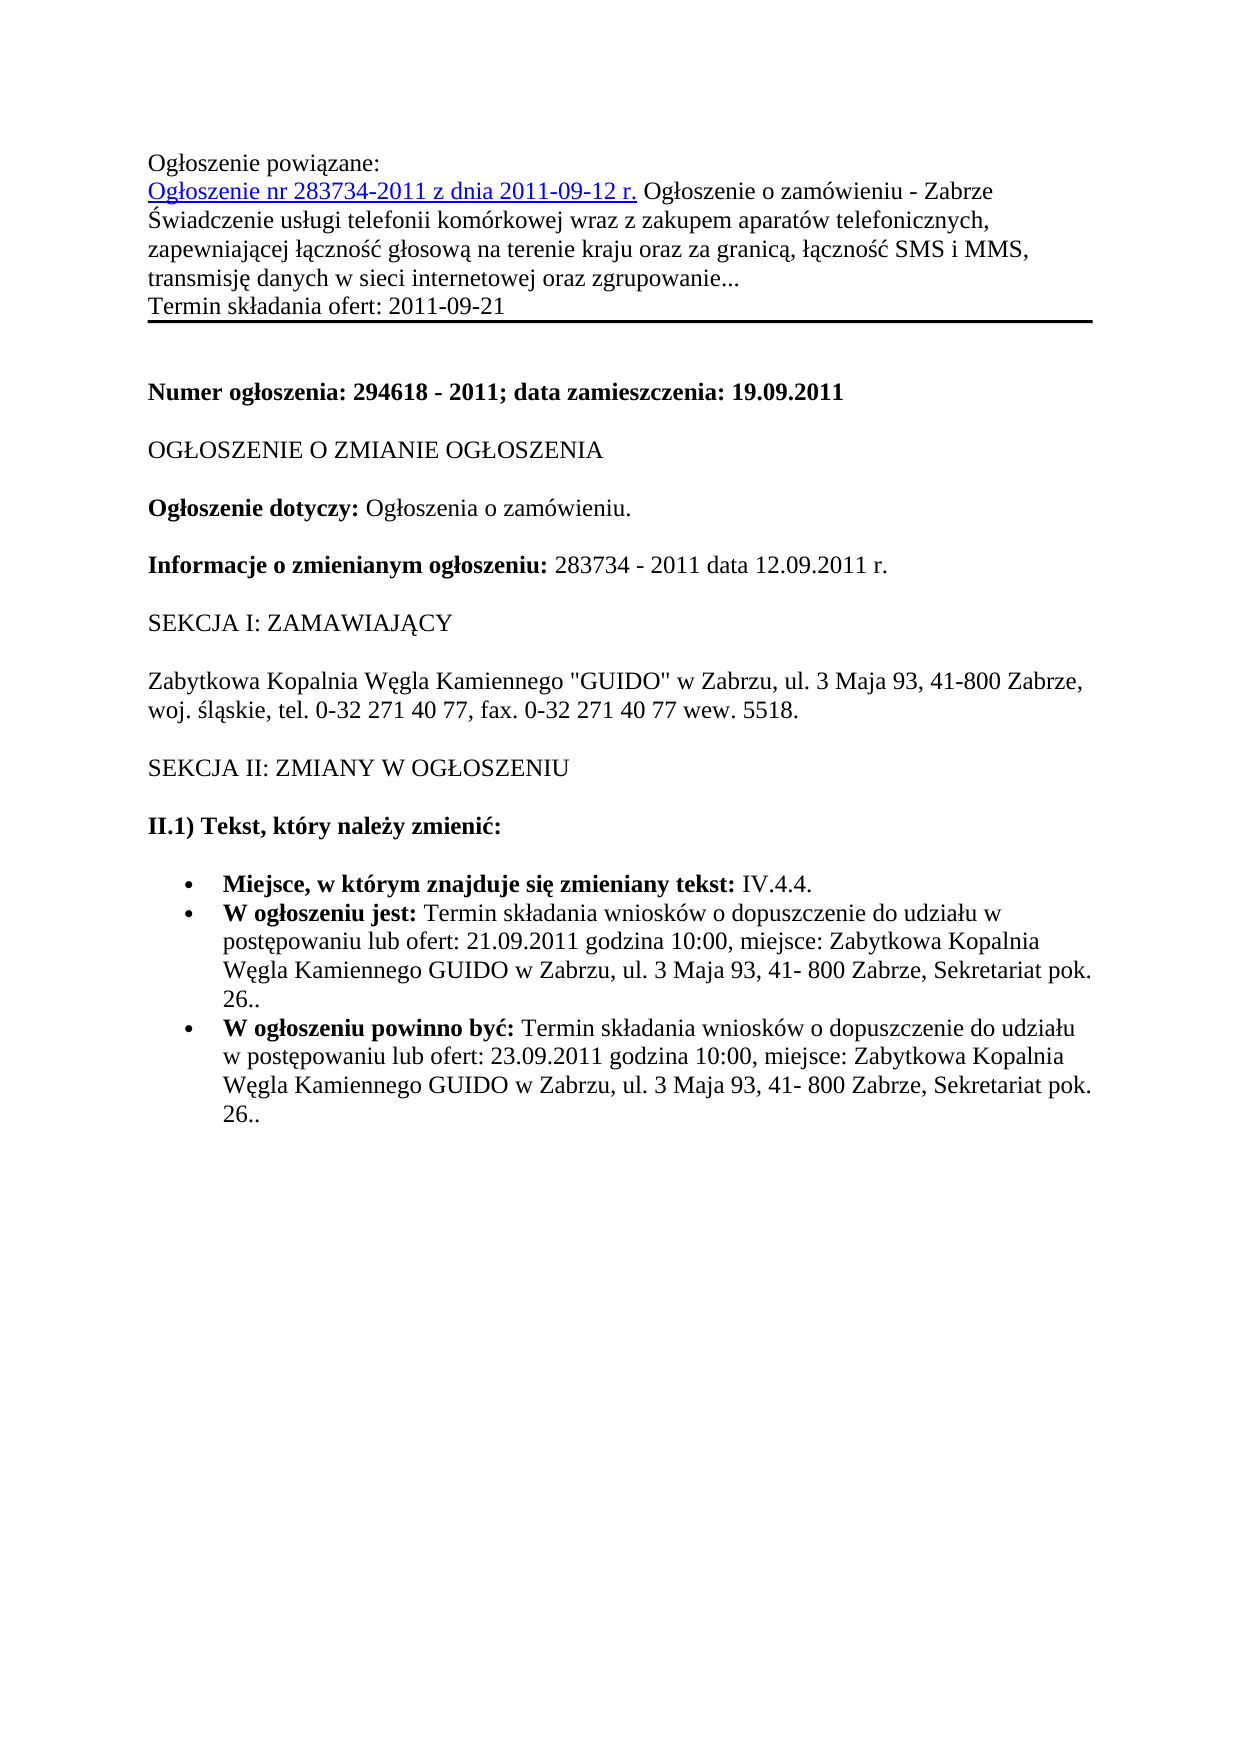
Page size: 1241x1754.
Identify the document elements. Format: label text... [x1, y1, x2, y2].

list W ogłoszeniu jest: Termin składania wniosków o dopuszczenie do udziału w postępowaniu lub ofert: 21.09.2011 godzina 10:00, miejsce: Zabytkowa Kopalnia Węgla Kamiennego GUIDO w Zabrzu, ul. 3 Maja 93, 41- 800 Zabrze, Sekretariat pok. 26.. [185, 898, 1093, 1013]
text Informacje o zmienianym ogłoszeniu: 283734 - 2011 data 12.09.2011 r. [148, 551, 1093, 579]
text Ogłoszenie dotyczy: Ogłoszenia o zamówieniu. [148, 493, 1093, 521]
text II.1) Tekst, który należy zmienić: [148, 811, 1093, 840]
text SEKCJA I: ZAMAWIAJĄCY [148, 608, 1093, 637]
text SEKCJA II: ZMIANY W OGŁOSZENIU [148, 753, 1093, 782]
text Ogłoszenie nr 283734-2011 z dnia 2011-09-12 r. Ogłoszenie o zamówieniu - Zabrze Świadczenie usługi telefonii komórkowej wraz z zakupem aparatów telefonicznych, zapewniającej łączność głosową na terenie kraju oraz za granicą, łączność SMS i MMS, transmisję danych w sieci internetowej oraz zgrupowanie... Termin składania ofert: 2011-09-21 [148, 176, 1093, 320]
text Ogłoszenie powiązane: [148, 148, 1093, 176]
list W ogłoszeniu powinno być: Termin składania wniosków o dopuszczenie do udziału w postępowaniu lub ofert: 23.09.2011 godzina 10:00, miejsce: Zabytkowa Kopalnia Węgla Kamiennego GUIDO w Zabrzu, ul. 3 Maja 93, 41- 800 Zabrze, Sekretariat pok. 26.. [185, 1013, 1093, 1128]
text Zabytkowa Kopalnia Węgla Kamiennego "GUIDO" w Zabrzu, ul. 3 Maja 93, 41-800 Zabrze, woj. śląskie, tel. 0-32 271 40 77, fax. 0-32 271 40 77 wew. 5518. [148, 666, 1093, 724]
list Miejsce, w którym znajduje się zmieniany tekst: IV.4.4. [185, 869, 1093, 898]
text Numer ogłoszenia: 294618 - 2011; data zamieszczenia: 19.09.2011 OGŁOSZENIE O ZMIANIE OGŁOSZENIA [148, 377, 1093, 463]
